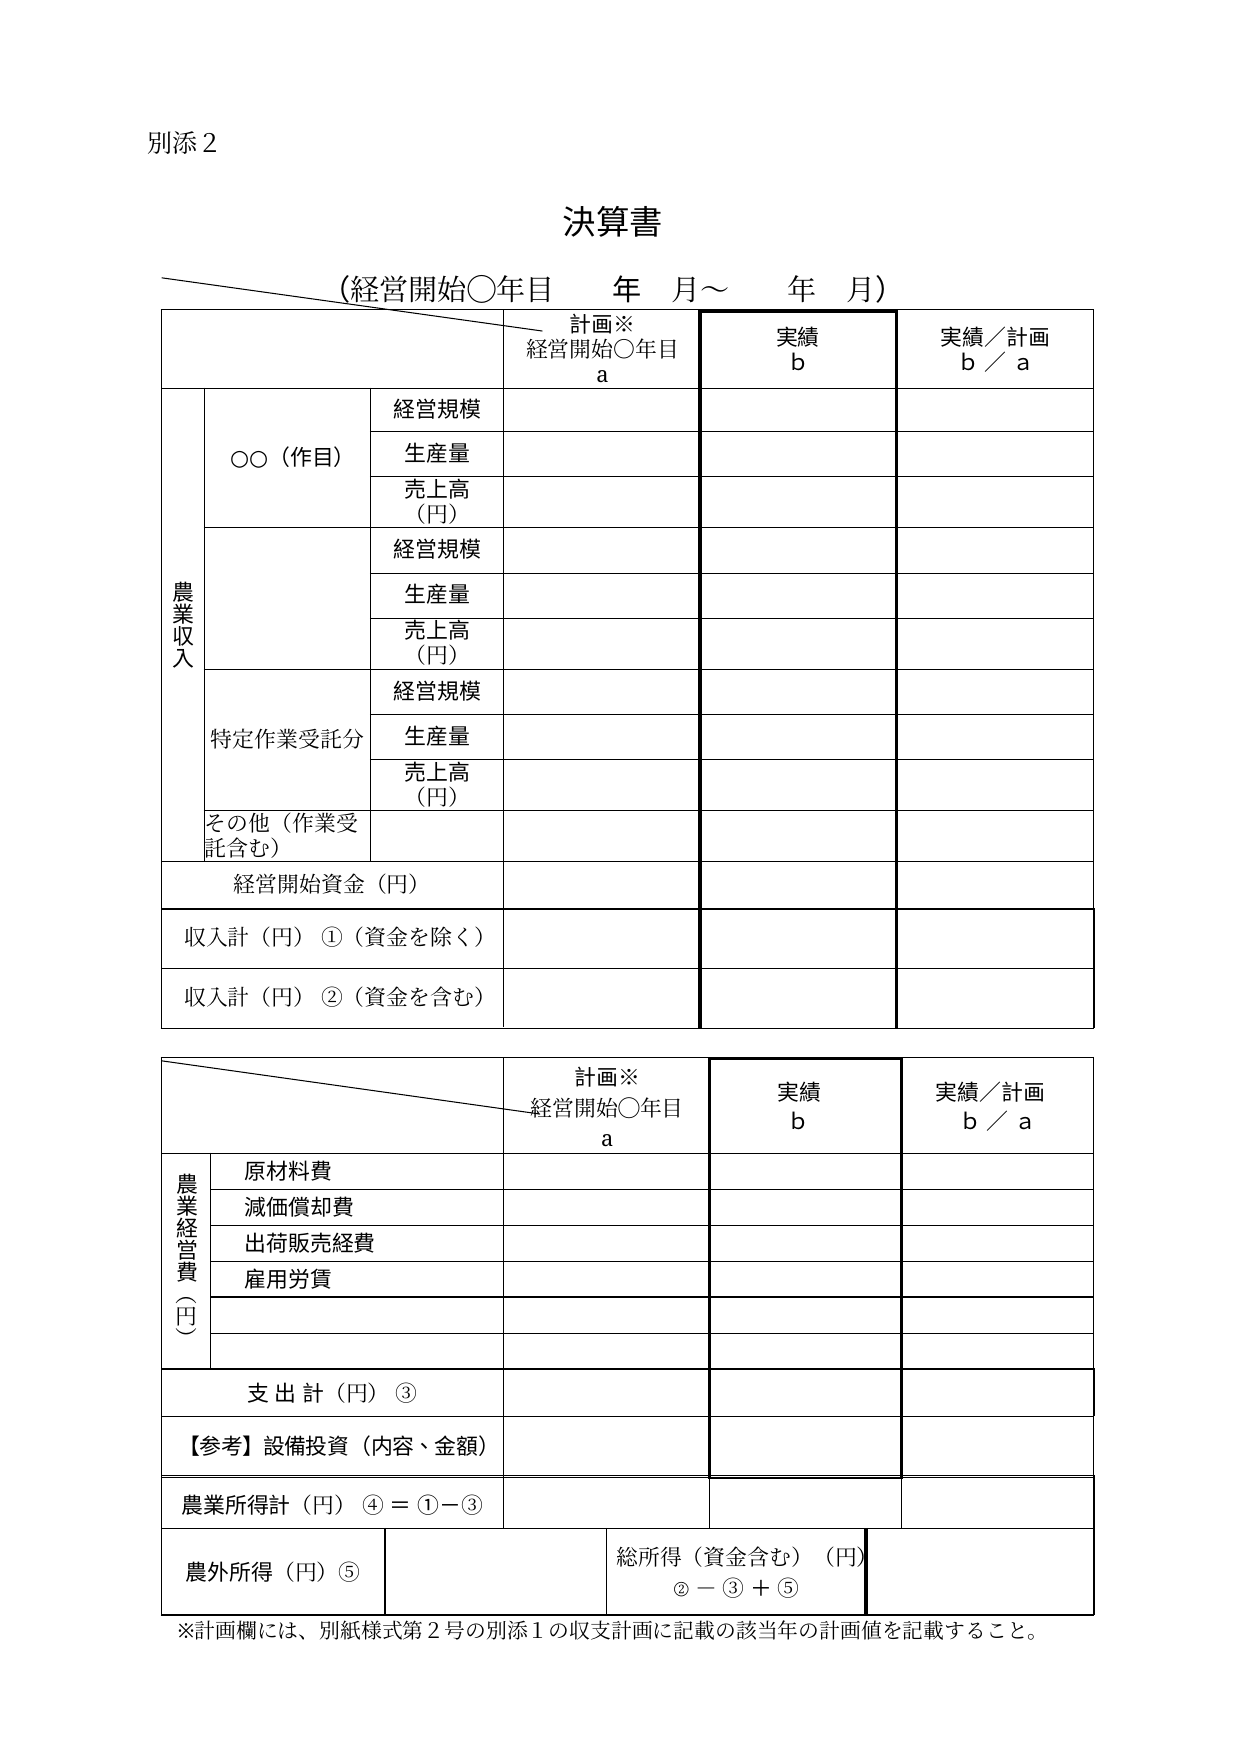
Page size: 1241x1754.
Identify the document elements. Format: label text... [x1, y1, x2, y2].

table_header [162, 310, 503, 387]
table_cell [702, 432, 895, 476]
table_cell 収入計（円） ①（資金を除く） [162, 910, 503, 968]
table_cell [711, 1417, 900, 1475]
table_header [162, 1062, 503, 1153]
table_header 実績／計画 ｂ ／ ａ [903, 1058, 1093, 1153]
table_cell [504, 1154, 708, 1189]
table_cell その他（作業受託含む） [205, 811, 370, 861]
table_cell 農外所得（円）⑤ [162, 1529, 384, 1614]
table_cell 売上高（円） [371, 619, 503, 668]
table_cell [898, 969, 1093, 1028]
table_cell [211, 1334, 503, 1368]
table_cell [504, 1370, 708, 1416]
table_cell [898, 432, 1093, 476]
table_cell 【参考】設備投資（内容、金額） [162, 1417, 503, 1475]
table_header 計画※ 経営開始◯年目 a [504, 1058, 708, 1153]
table_cell 生産量 [371, 574, 503, 617]
table_cell [504, 1478, 709, 1528]
table_cell 総所得（資金含む）（円） ② － ③ ＋ ⑤ [607, 1529, 864, 1614]
table_cell 売上高（円） [371, 760, 503, 810]
table_cell [504, 1417, 708, 1475]
table_header 計画※ 経営開始〇年目 a [504, 310, 698, 387]
table_cell 農業所得計（円） ④ ＝ ①－③ [162, 1478, 503, 1528]
table_cell [710, 1479, 901, 1528]
table_cell [903, 1154, 1093, 1189]
table_cell [386, 1529, 606, 1614]
table_cell [898, 389, 1093, 431]
table_cell [702, 760, 895, 810]
table_cell [504, 1262, 708, 1296]
table_header 実績 ｂ [702, 313, 895, 387]
table_cell [211, 1298, 503, 1332]
table_cell [903, 1334, 1093, 1368]
table_cell [711, 1226, 900, 1261]
table_cell [898, 528, 1093, 572]
table_cell [702, 969, 895, 1028]
table_cell [702, 477, 895, 527]
table_cell [898, 760, 1093, 810]
table_cell 減価償却費 [211, 1190, 503, 1224]
table_cell 売上高（円） [371, 477, 503, 527]
table_cell [702, 389, 895, 431]
table_cell [898, 670, 1093, 714]
table_cell [898, 910, 1093, 968]
table_cell [504, 715, 698, 759]
table_cell 農業収入 [162, 389, 204, 861]
table_cell [503, 969, 698, 1028]
table_cell [371, 811, 503, 861]
table_cell [504, 574, 698, 617]
table_cell [504, 811, 698, 861]
table_cell [504, 1190, 708, 1224]
table_cell [504, 528, 698, 572]
table_cell 特定作業受託分 [205, 670, 370, 810]
table_cell [711, 1262, 900, 1296]
table_cell [504, 477, 698, 527]
table_cell [504, 760, 698, 810]
table_cell [702, 811, 895, 861]
table_header 実績 ｂ [711, 1060, 900, 1153]
table_cell 雇用労賃 [211, 1262, 503, 1296]
table_cell [702, 619, 895, 668]
table_header [162, 1058, 503, 1108]
table_cell [504, 910, 698, 968]
table_cell 出荷販売経費 [211, 1226, 503, 1261]
table_cell [504, 619, 698, 668]
text ※計画欄には、別紙様式第２号の別添１の収支計画に記載の該当年の計画値を記載すること。 [148, 1615, 1077, 1645]
subtitle 決算書 [148, 199, 1077, 244]
table_cell [898, 477, 1093, 527]
table_cell 生産量 [371, 432, 503, 476]
table_cell [903, 1190, 1093, 1224]
table_cell [702, 910, 895, 968]
table_cell [903, 1370, 1093, 1416]
table_cell [504, 862, 698, 908]
table_cell 経営規模 [371, 670, 503, 714]
table_cell 経営規模 [371, 389, 503, 431]
table_cell [504, 389, 698, 431]
table_cell [903, 1262, 1093, 1296]
table_cell 生産量 [371, 715, 503, 759]
table_cell [898, 619, 1093, 668]
table_cell [504, 670, 698, 714]
table_cell [898, 811, 1093, 861]
table_cell [903, 1298, 1093, 1332]
table_cell 収入計（円） ②（資金を含む） [162, 969, 503, 1028]
table_cell 原材料費 [211, 1154, 503, 1189]
text 別添２ [148, 124, 1077, 159]
table_cell 経営開始資金（円） [162, 862, 503, 908]
table_cell [702, 574, 895, 617]
table_cell [504, 1334, 708, 1368]
table_cell 農業経営費（円） [162, 1154, 210, 1368]
table_cell ○○（作目） [205, 389, 370, 527]
table_cell [902, 1478, 1093, 1528]
table_cell 支 出 計（円） ③ [162, 1370, 503, 1416]
table_cell [711, 1154, 900, 1189]
table_cell [504, 1298, 708, 1332]
table_cell [702, 670, 895, 714]
table_cell [205, 528, 370, 668]
table_cell [898, 574, 1093, 617]
table_cell [711, 1298, 900, 1332]
table_cell [711, 1190, 900, 1224]
table_cell 経営規模 [371, 528, 503, 572]
table_header 実績／計画 ｂ ／ ａ [898, 310, 1093, 387]
table_cell [868, 1529, 1093, 1614]
table_cell [898, 862, 1093, 908]
table_cell [702, 715, 895, 759]
table_cell [903, 1417, 1093, 1475]
table_cell [702, 862, 895, 908]
table_cell [711, 1334, 900, 1368]
table_cell [711, 1370, 900, 1416]
text （経営開始◯年目 年 月～ 年 月） [148, 267, 1077, 309]
table_cell [898, 715, 1093, 759]
table_cell [903, 1226, 1093, 1261]
table_cell [702, 528, 895, 572]
table_cell [504, 1226, 708, 1261]
table_cell [504, 432, 698, 476]
